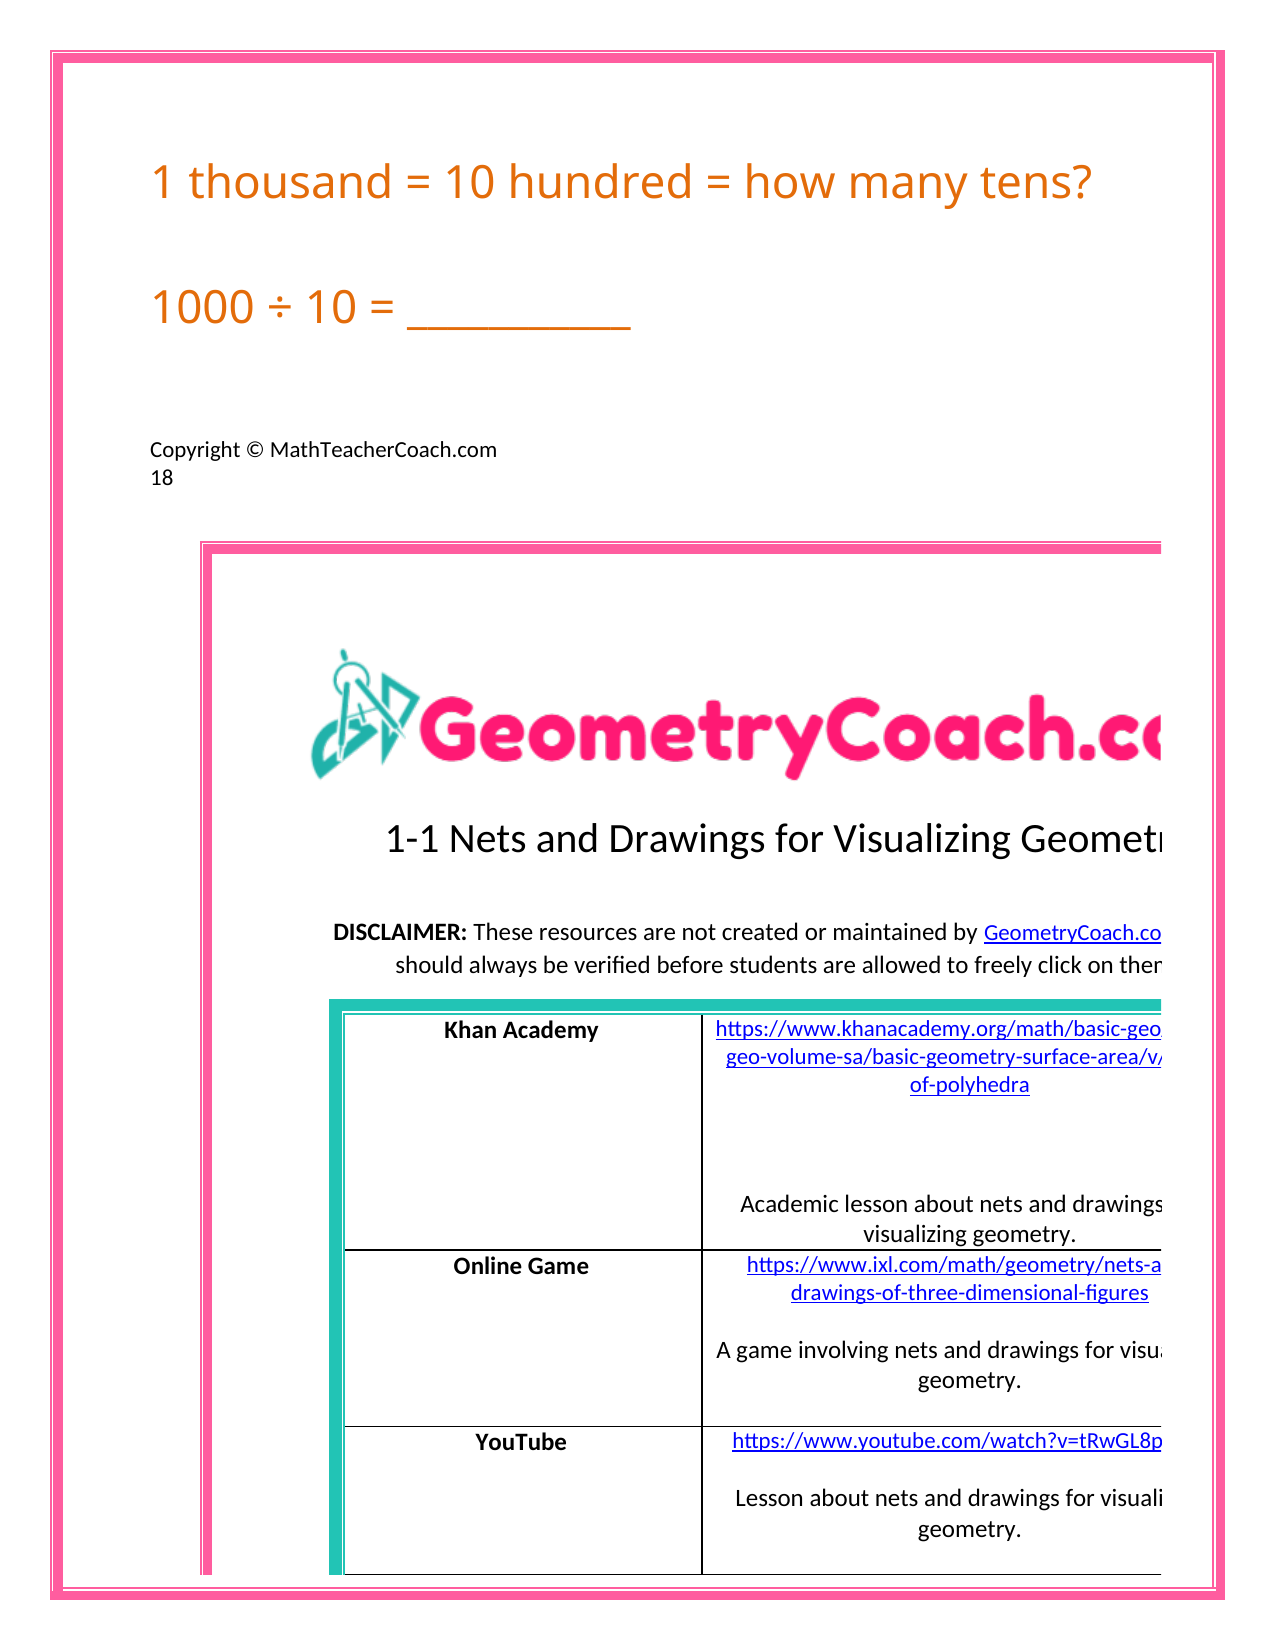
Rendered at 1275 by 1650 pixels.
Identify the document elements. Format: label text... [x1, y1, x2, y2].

text 1000 ÷ 10 = ___________ [150, 275, 1125, 337]
text 1 thousand = 10 hundred = how many tens? [150, 150, 1125, 212]
